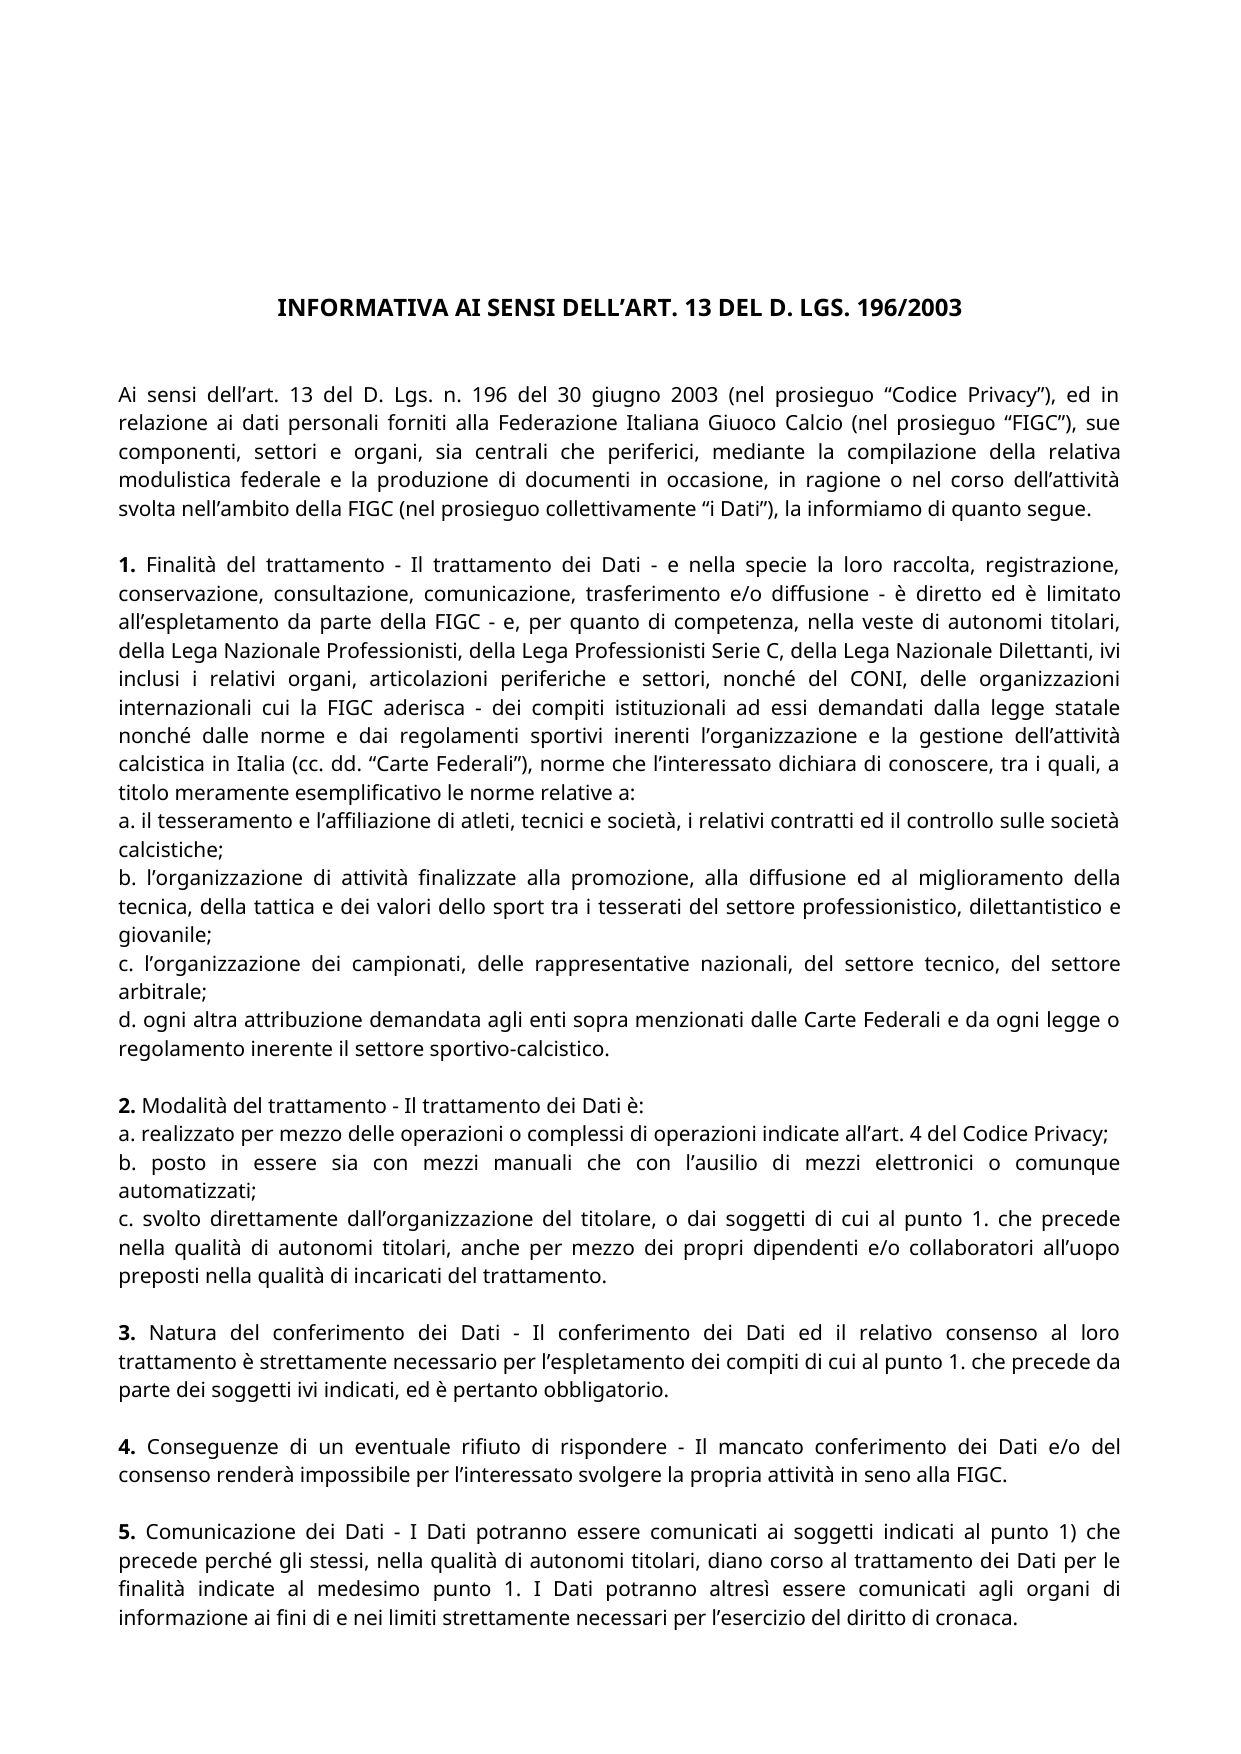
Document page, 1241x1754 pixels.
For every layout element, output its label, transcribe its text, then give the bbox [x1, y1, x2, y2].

text 4. Conseguenze di un eventuale rifiuto di rispondere - Il mancato conferimento dei Dati e/o del consenso renderà impossibile per l’interessato svolgere la propria attività in seno alla FIGC. [118, 1432, 1122, 1489]
text 2. Modalità del trattamento - Il trattamento dei Dati è: [118, 1091, 1122, 1119]
text b. l’organizzazione di attività finalizzate alla promozione, alla diffusione ed al miglioramento della tecnica, della tattica e dei valori dello sport tra i tesserati del settore professionistico, dilettantistico e giovanile; [118, 863, 1122, 949]
text INFORMATIVA AI SENSI DELL’ART. 13 DEL D. LGS. 196/2003 [118, 290, 1122, 323]
text b. posto in essere sia con mezzi manuali che con l’ausilio di mezzi elettronici o comunque automatizzati; [118, 1148, 1122, 1204]
text a. il tesseramento e l’affiliazione di atleti, tecnici e società, i relativi contratti ed il controllo sulle società calcistiche; [118, 806, 1122, 863]
text c. svolto direttamente dall’organizzazione del titolare, o dai soggetti di cui al punto 1. che precede nella qualità di autonomi titolari, anche per mezzo dei propri dipendenti e/o collaboratori all’uopo preposti nella qualità di incaricati del trattamento. [118, 1204, 1122, 1290]
text Ai sensi dell’art. 13 del D. Lgs. n. 196 del 30 giugno 2003 (nel prosieguo “Codice Privacy”), ed in relazione ai dati personali forniti alla Federazione Italiana Giuoco Calcio (nel prosieguo “FIGC”), sue componenti, settori e organi, sia centrali che periferici, mediante la compilazione della relativa modulistica federale e la produzione di documenti in occasione, in ragione o nel corso dell’attività svolta nell’ambito della FIGC (nel prosieguo collettivamente “i Dati”), la informiamo di quanto segue. [118, 380, 1122, 522]
text 3. Natura del conferimento dei Dati - Il conferimento dei Dati ed il relativo consenso al loro trattamento è strettamente necessario per l’espletamento dei compiti di cui al punto 1. che precede da parte dei soggetti ivi indicati, ed è pertanto obbligatorio. [118, 1318, 1122, 1404]
text 1. Finalità del trattamento - Il trattamento dei Dati - e nella specie la loro raccolta, registrazione, conservazione, consultazione, comunicazione, trasferimento e/o diffusione - è diretto ed è limitato all’espletamento da parte della FIGC - e, per quanto di competenza, nella veste di autonomi titolari, della Lega Nazionale Professionisti, della Lega Professionisti Serie C, della Lega Nazionale Dilettanti, ivi inclusi i relativi organi, articolazioni periferiche e settori, nonché del CONI, delle organizzazioni internazionali cui la FIGC aderisca - dei compiti istituzionali ad essi demandati dalla legge statale nonché dalle norme e dai regolamenti sportivi inerenti l’organizzazione e la gestione dell’attività calcistica in Italia (cc. dd. “Carte Federali”), norme che l’interessato dichiara di conoscere, tra i quali, a titolo meramente esemplificativo le norme relative a: [118, 551, 1122, 806]
text a. realizzato per mezzo delle operazioni o complessi di operazioni indicate all’art. 4 del Codice Privacy; [118, 1119, 1122, 1148]
text d. ogni altra attribuzione demandata agli enti sopra menzionati dalle Carte Federali e da ogni legge o regolamento inerente il settore sportivo-calcistico. [118, 1006, 1122, 1062]
text 5. Comunicazione dei Dati - I Dati potranno essere comunicati ai soggetti indicati al punto 1) che precede perché gli stessi, nella qualità di autonomi titolari, diano corso al trattamento dei Dati per le finalità indicate al medesimo punto 1. I Dati potranno altresì essere comunicati agli organi di informazione ai fini di e nei limiti strettamente necessari per l’esercizio del diritto di cronaca. [118, 1517, 1122, 1631]
text c. l’organizzazione dei campionati, delle rappresentative nazionali, del settore tecnico, del settore arbitrale; [118, 949, 1122, 1006]
